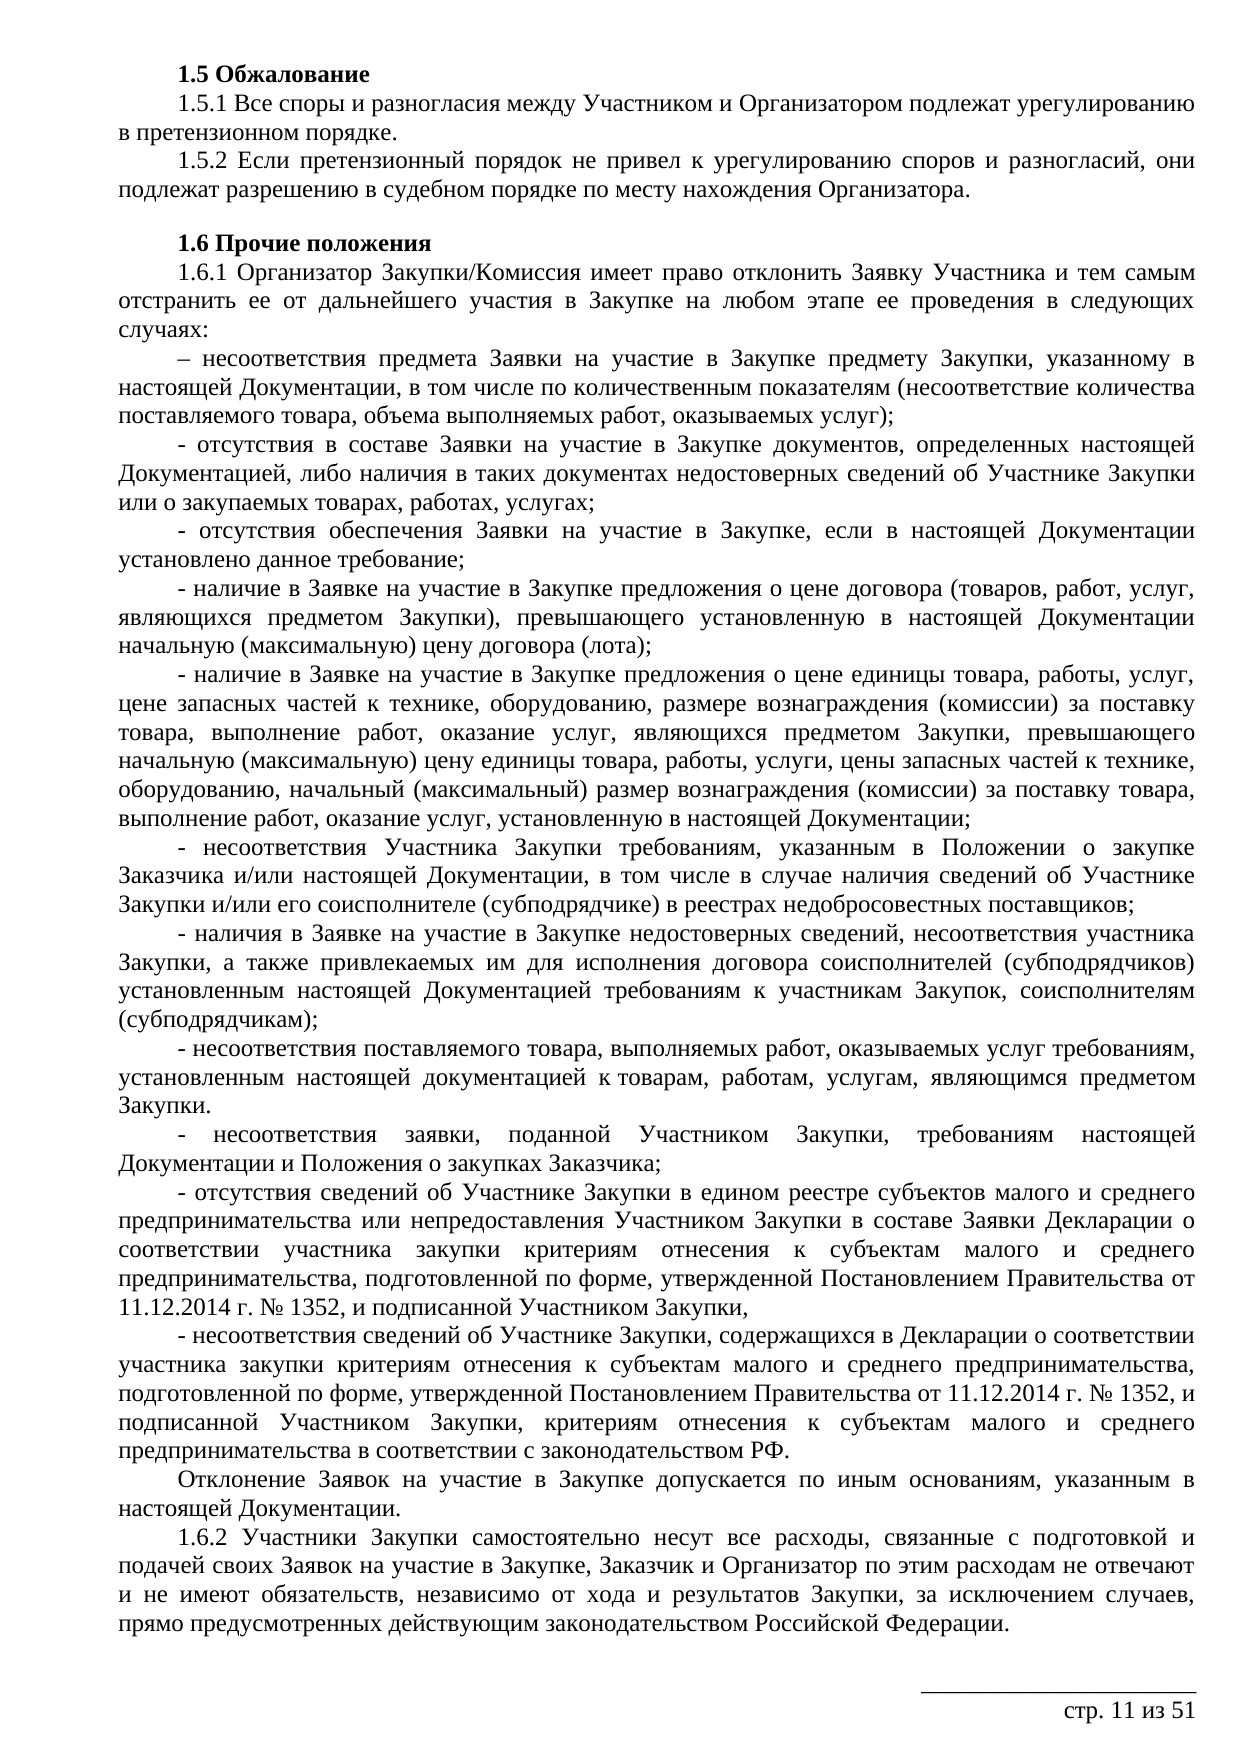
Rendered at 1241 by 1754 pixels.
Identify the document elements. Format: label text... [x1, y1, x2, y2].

text 1.6.2 Участники Закупки самостоятельно несут все расходы, связанные с подготовкой и подачей своих Заявок на участие в Закупке, Заказчик и Организатор по этим расходам не отвечают и не имеют обязательств, независимо от хода и результатов Закупки, за исключением случаев, прямо предусмотренных действующим законодательством Российской Федерации. [118, 1522, 1196, 1637]
text 1.5 Обжалование [118, 59, 1196, 88]
text - отсутствия сведений об Участнике Закупки в едином реестре субъектов малого и среднего предпринимательства или непредоставления Участником Закупки в составе Заявки Декларации о соответствии участника закупки критериям отнесения к субъектам малого и среднего предпринимательства, подготовленной по форме, утвержденной Постановлением Правительства от 11.12.2014 г. № 1352, и подписанной Участником Закупки, [118, 1177, 1196, 1320]
text 1.6 Прочие положения [118, 228, 1196, 257]
text Отклонение Заявок на участие в Закупке допускается по иным основаниям, указанным в настоящей Документации. [118, 1464, 1196, 1522]
text 1.5.2 Если претензионный порядок не привел к урегулированию споров и разногласий, они подлежат разрешению в судебном порядке по месту нахождения Организатора. [118, 145, 1196, 203]
text - отсутствия обеспечения Заявки на участие в Закупке, если в настоящей Документации установлено данное требование; [118, 515, 1196, 573]
list – несоответствия предмета Заявки на участие в Закупке предмету Закупки, указанному в настоящей Документации, в том числе по количественным показателям (несоответствие количества поставляемого товара, объема выполняемых работ, оказываемых услуг); [118, 343, 1196, 429]
text - несоответствия сведений об Участнике Закупки, содержащихся в Декларации о соответствии участника закупки критериям отнесения к субъектам малого и среднего предпринимательства, подготовленной по форме, утвержденной Постановлением Правительства от 11.12.2014 г. № 1352, и подписанной Участником Закупки, критериям отнесения к субъектам малого и среднего предпринимательства в соответствии с законодательством РФ. [118, 1320, 1196, 1464]
list - наличия в Заявке на участие в Закупке недостоверных сведений, несоответствия участника Закупки, а также привлекаемых им для исполнения договора соисполнителей (субподрядчиков) установленным настоящей Документацией требованиям к участникам Закупок, соисполнителям (субподрядчикам); [118, 918, 1196, 1033]
text - несоответствия заявки, поданной Участником Закупки, требованиям настоящей Документации и Положения о закупках Заказчика; [118, 1119, 1196, 1177]
list - несоответствия поставляемого товара, выполняемых работ, оказываемых услуг требованиям, установленным настоящей документацией к товарам, работам, услугам, являющимся предметом Закупки. [118, 1033, 1196, 1119]
text 1.5.1 Все споры и разногласия между Участником и Организатором подлежат урегулированию в претензионном порядке. [118, 88, 1196, 145]
text 1.6.1 Организатор Закупки/Комиссия имеет право отклонить Заявку Участника и тем самым отстранить ее от дальнейшего участия в Закупке на любом этапе ее проведения в следующих случаях: [118, 257, 1196, 343]
text - наличие в Заявке на участие в Закупке предложения о цене договора (товаров, работ, услуг, являющихся предметом Закупки), превышающего установленную в настоящей Документации начальную (максимальную) цену договора (лота); [118, 573, 1196, 659]
text - наличие в Заявке на участие в Закупке предложения о цене единицы товара, работы, услуг, цене запасных частей к технике, оборудованию, размере вознаграждения (комиссии) за поставку товара, выполнение работ, оказание услуг, являющихся предметом Закупки, превышающего начальную (максимальную) цену единицы товара, работы, услуги, цены запасных частей к технике, оборудованию, начальный (максимальный) размер вознаграждения (комиссии) за поставку товара, выполнение работ, оказание услуг, установленную в настоящей Документации; [118, 659, 1196, 832]
text - отсутствия в составе Заявки на участие в Закупке документов, определенных настоящей Документацией, либо наличия в таких документах недостоверных сведений об Участнике Закупки или о закупаемых товарах, работах, услугах; [118, 429, 1196, 515]
text - несоответствия Участника Закупки требованиям, указанным в Положении о закупке Заказчика и/или настоящей Документации, в том числе в случае наличия сведений об Участнике Закупки и/или его соисполнителе (субподрядчике) в реестрах недобросовестных поставщиков; [118, 832, 1196, 918]
